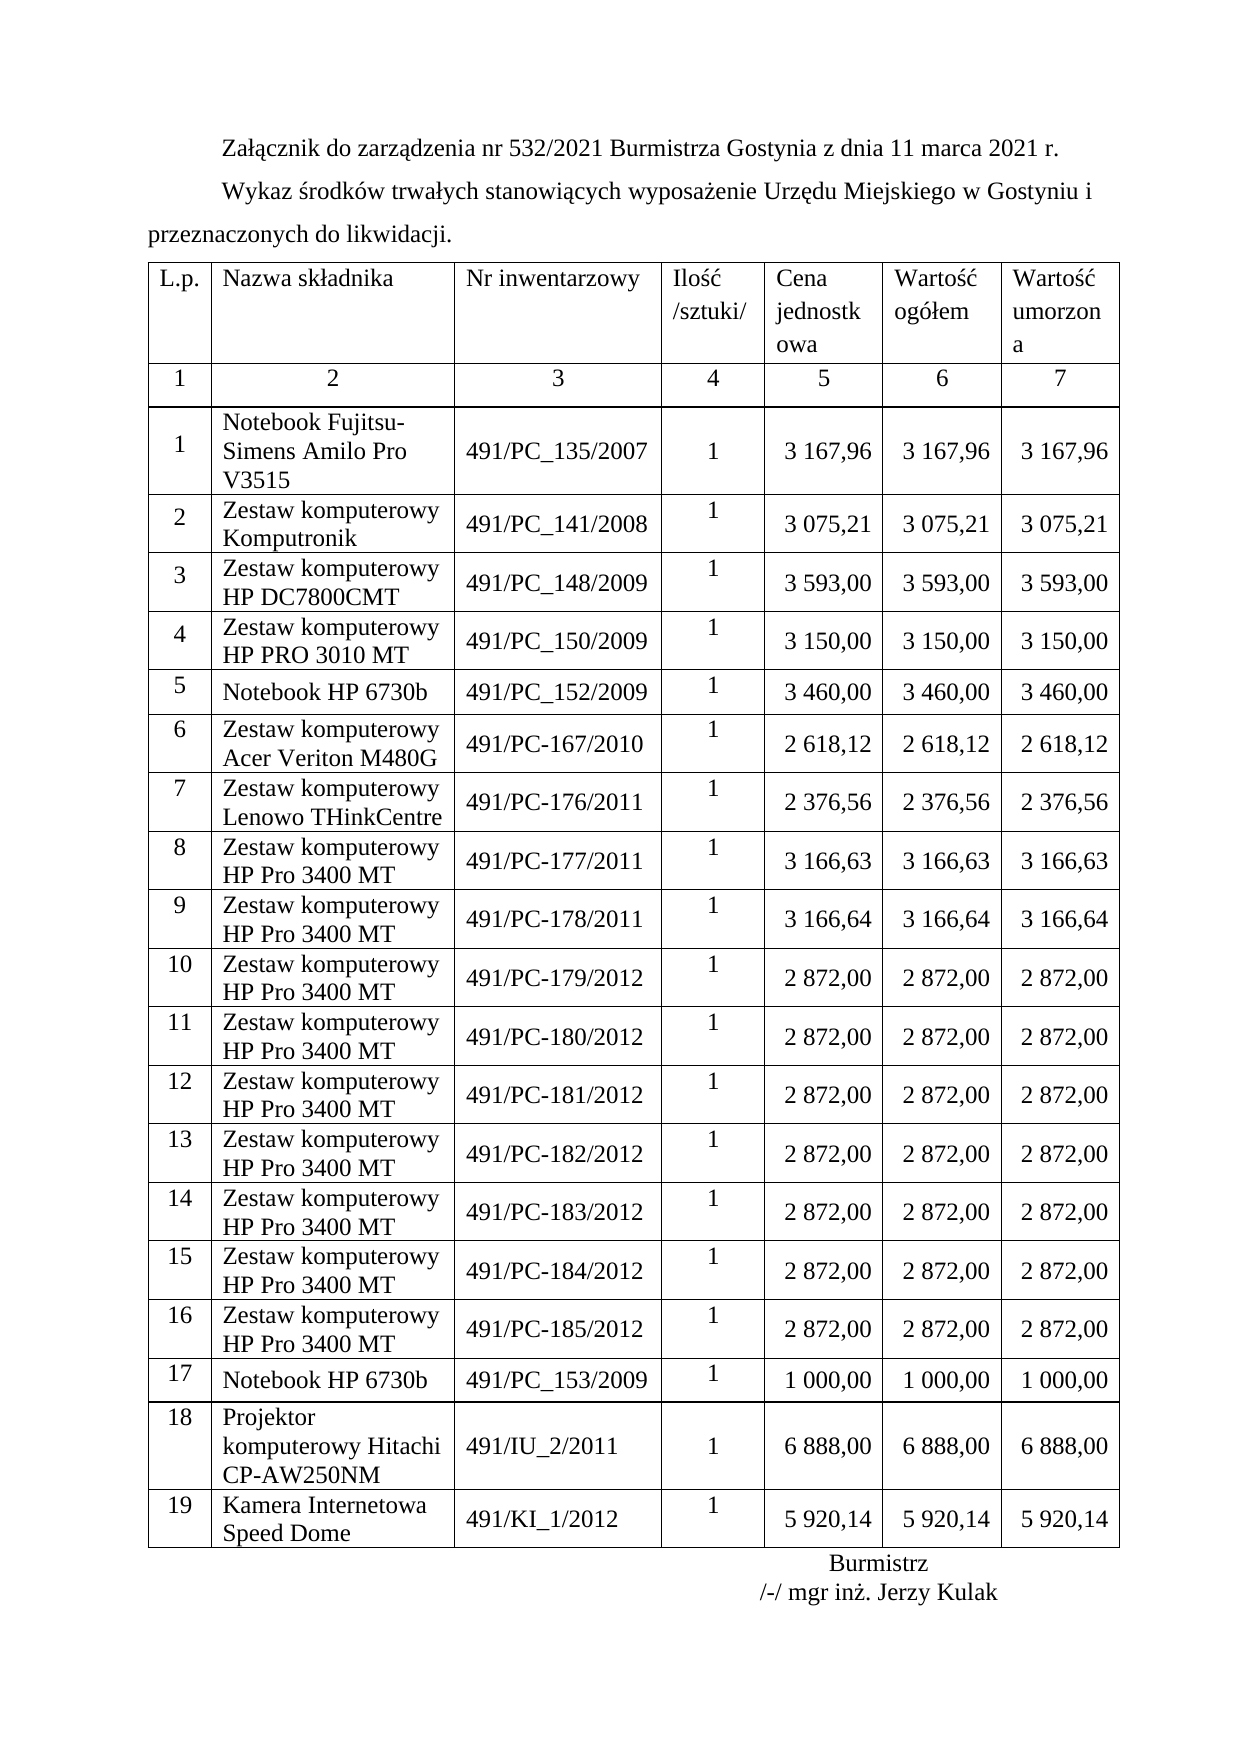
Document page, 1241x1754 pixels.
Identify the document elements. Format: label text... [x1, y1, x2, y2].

table_cell 491/PC-182/2012 [455, 1124, 661, 1182]
table_header Wartość umorzona [1002, 263, 1119, 362]
table_cell 491/PC-183/2012 [455, 1183, 661, 1240]
table_cell 2 872,00 [765, 1066, 882, 1123]
table_cell 5 920,14 [1002, 1490, 1119, 1547]
table_cell 1 [662, 832, 764, 889]
table_cell 2 376,56 [883, 773, 1001, 831]
table_cell 3 593,00 [765, 553, 882, 611]
table_cell 3 460,00 [883, 670, 1001, 713]
text Załącznik do zarządzenia nr 532/2021 Burmistrza Gostynia z dnia 11 marca 2021 r. [148, 133, 1093, 162]
table_cell 1 [662, 1359, 764, 1401]
table_cell 14 [149, 1183, 211, 1240]
table_cell 491/PC_135/2007 [455, 408, 661, 494]
table_cell 1 000,00 [765, 1359, 882, 1401]
table_cell 1 [149, 364, 211, 406]
table_cell Zestaw komputerowy HP Pro 3400 MT [212, 1007, 454, 1065]
table_cell Zestaw komputerowy HP Pro 3400 MT [212, 1066, 454, 1123]
table_cell Kamera Internetowa Speed Dome [212, 1490, 454, 1547]
table_cell 1 [662, 1490, 764, 1547]
table_cell 491/KI_1/2012 [455, 1490, 661, 1547]
table_cell 491/PC-178/2011 [455, 890, 661, 948]
table_cell 1 [149, 408, 211, 494]
table_cell 11 [149, 1007, 211, 1065]
table_cell Zestaw komputerowy HP PRO 3010 MT [212, 612, 454, 669]
table_cell Zestaw komputerowy HP Pro 3400 MT [212, 1183, 454, 1240]
table_cell 2 618,12 [765, 715, 882, 772]
table_cell 491/PC-181/2012 [455, 1066, 661, 1123]
text Wykaz środków trwałych stanowiących wyposażenie Urzędu Miejskiego w Gostyniu i przeznaczonych do likwidacji. [148, 176, 1093, 248]
table_cell 2 872,00 [765, 1300, 882, 1357]
table_cell 1 [662, 612, 764, 669]
table_cell 491/PC_153/2009 [455, 1359, 661, 1401]
table_cell 3 166,64 [883, 890, 1001, 948]
text Burmistrz [664, 1548, 1093, 1577]
table_cell 3 167,96 [883, 408, 1001, 494]
table_cell 1 [662, 1007, 764, 1065]
table_cell Zestaw komputerowy HP DC7800CMT [212, 553, 454, 611]
table_cell 491/IU_2/2011 [455, 1403, 661, 1489]
table_cell 1 [662, 1183, 764, 1240]
table_cell Zestaw komputerowy HP Pro 3400 MT [212, 832, 454, 889]
table_cell Notebook HP 6730b [212, 670, 454, 713]
table_cell 2 872,00 [1002, 1241, 1119, 1299]
table_cell 12 [149, 1066, 211, 1123]
table_cell 10 [149, 949, 211, 1006]
table_cell 3 166,63 [1002, 832, 1119, 889]
table_cell 1 [662, 495, 764, 552]
table_cell Zestaw komputerowy Komputronik [212, 495, 454, 552]
table_cell 491/PC-185/2012 [455, 1300, 661, 1357]
table_cell 13 [149, 1124, 211, 1182]
table_cell 3 166,63 [765, 832, 882, 889]
table_cell 1 [662, 715, 764, 772]
table_cell Zestaw komputerowy HP Pro 3400 MT [212, 1300, 454, 1357]
table_cell 491/PC-180/2012 [455, 1007, 661, 1065]
table_cell 16 [149, 1300, 211, 1357]
table_cell 5 [765, 364, 882, 406]
table_cell 2 872,00 [1002, 949, 1119, 1006]
table_cell 3 [149, 553, 211, 611]
table_cell 1 [662, 1300, 764, 1357]
table_cell 1 000,00 [883, 1359, 1001, 1401]
table_cell 491/PC-167/2010 [455, 715, 661, 772]
table_header Wartość ogółem [883, 263, 1001, 362]
table_cell 3 460,00 [1002, 670, 1119, 713]
table_cell Zestaw komputerowy HP Pro 3400 MT [212, 1124, 454, 1182]
table_cell 1 [662, 890, 764, 948]
table_cell 3 593,00 [883, 553, 1001, 611]
table_cell 3 [455, 364, 661, 406]
table_cell 2 872,00 [1002, 1183, 1119, 1240]
table_cell 6 888,00 [765, 1403, 882, 1489]
table_cell Notebook HP 6730b [212, 1359, 454, 1401]
table_cell 2 872,00 [765, 1124, 882, 1182]
table_cell 4 [149, 612, 211, 669]
table_cell 1 [662, 553, 764, 611]
table_header Cena jednostkowa [765, 263, 882, 362]
table_cell 2 [149, 495, 211, 552]
table_cell 2 [212, 364, 454, 406]
table_cell 1 [662, 949, 764, 1006]
table_cell 2 872,00 [883, 1183, 1001, 1240]
table_cell 3 166,64 [1002, 890, 1119, 948]
table_cell 6 [883, 364, 1001, 406]
table_cell 2 872,00 [1002, 1124, 1119, 1182]
table_cell 6 888,00 [883, 1403, 1001, 1489]
table_header Nr inwentarzowy [455, 263, 661, 362]
table_cell 3 150,00 [1002, 612, 1119, 669]
table_cell Zestaw komputerowy HP Pro 3400 MT [212, 890, 454, 948]
table_cell 5 920,14 [883, 1490, 1001, 1547]
table_cell 1 [662, 1403, 764, 1489]
table_cell 2 872,00 [1002, 1007, 1119, 1065]
table_cell 3 150,00 [765, 612, 882, 669]
table_cell 491/PC-176/2011 [455, 773, 661, 831]
table_cell 2 872,00 [765, 1183, 882, 1240]
text /-/ mgr inż. Jerzy Kulak [664, 1577, 1093, 1606]
table_header Ilość /sztuki/ [662, 263, 764, 362]
table_cell 491/PC-184/2012 [455, 1241, 661, 1299]
table_cell 3 167,96 [1002, 408, 1119, 494]
table_cell 9 [149, 890, 211, 948]
table_cell Zestaw komputerowy Acer Veriton M480G [212, 715, 454, 772]
table_cell 3 075,21 [1002, 495, 1119, 552]
table_cell 3 150,00 [883, 612, 1001, 669]
table_cell 2 872,00 [883, 1007, 1001, 1065]
table_cell 2 872,00 [883, 949, 1001, 1006]
table_cell 491/PC_152/2009 [455, 670, 661, 713]
table_cell 2 618,12 [1002, 715, 1119, 772]
table_cell Zestaw komputerowy Lenowo THinkCentre [212, 773, 454, 831]
table_cell 6 888,00 [1002, 1403, 1119, 1489]
table_cell 491/PC-177/2011 [455, 832, 661, 889]
table_cell 491/PC-179/2012 [455, 949, 661, 1006]
table_cell 8 [149, 832, 211, 889]
table_cell 1 000,00 [1002, 1359, 1119, 1401]
table_cell 2 872,00 [883, 1300, 1001, 1357]
table_cell 5 [149, 670, 211, 713]
table_cell 2 872,00 [765, 1007, 882, 1065]
table_cell 2 872,00 [765, 949, 882, 1006]
table_cell 3 460,00 [765, 670, 882, 713]
table_cell 1 [662, 1241, 764, 1299]
table_cell 3 166,63 [883, 832, 1001, 889]
table_cell 15 [149, 1241, 211, 1299]
table_cell 3 167,96 [765, 408, 882, 494]
table_cell 2 376,56 [1002, 773, 1119, 831]
table_cell Zestaw komputerowy HP Pro 3400 MT [212, 1241, 454, 1299]
table_cell 2 872,00 [1002, 1066, 1119, 1123]
table_cell Notebook Fujitsu-Simens Amilo Pro V3515 [212, 408, 454, 494]
table_cell 3 166,64 [765, 890, 882, 948]
table_cell 3 075,21 [765, 495, 882, 552]
table_cell 3 593,00 [1002, 553, 1119, 611]
table_header Nazwa składnika [212, 263, 454, 362]
table_cell 491/PC_150/2009 [455, 612, 661, 669]
table_cell 18 [149, 1403, 211, 1489]
table_cell 17 [149, 1359, 211, 1401]
table_cell 1 [662, 408, 764, 494]
table_header L.p. [149, 263, 211, 362]
table_cell 491/PC_148/2009 [455, 553, 661, 611]
table_cell 2 872,00 [765, 1241, 882, 1299]
table_cell 5 920,14 [765, 1490, 882, 1547]
table_cell 7 [1002, 364, 1119, 406]
table_cell 1 [662, 773, 764, 831]
table_cell 2 618,12 [883, 715, 1001, 772]
table_cell 2 376,56 [765, 773, 882, 831]
table_cell 7 [149, 773, 211, 831]
table_cell 2 872,00 [883, 1124, 1001, 1182]
table_cell Projektor komputerowy Hitachi CP-AW250NM [212, 1403, 454, 1489]
table_cell 491/PC_141/2008 [455, 495, 661, 552]
table_cell Zestaw komputerowy HP Pro 3400 MT [212, 949, 454, 1006]
table_cell 1 [662, 1066, 764, 1123]
table_cell 2 872,00 [1002, 1300, 1119, 1357]
table_cell 4 [662, 364, 764, 406]
table_cell 3 075,21 [883, 495, 1001, 552]
table_cell 1 [662, 1124, 764, 1182]
table_cell 1 [662, 670, 764, 713]
table_cell 2 872,00 [883, 1241, 1001, 1299]
table_cell 6 [149, 715, 211, 772]
table_cell 2 872,00 [883, 1066, 1001, 1123]
table_cell 19 [149, 1490, 211, 1547]
